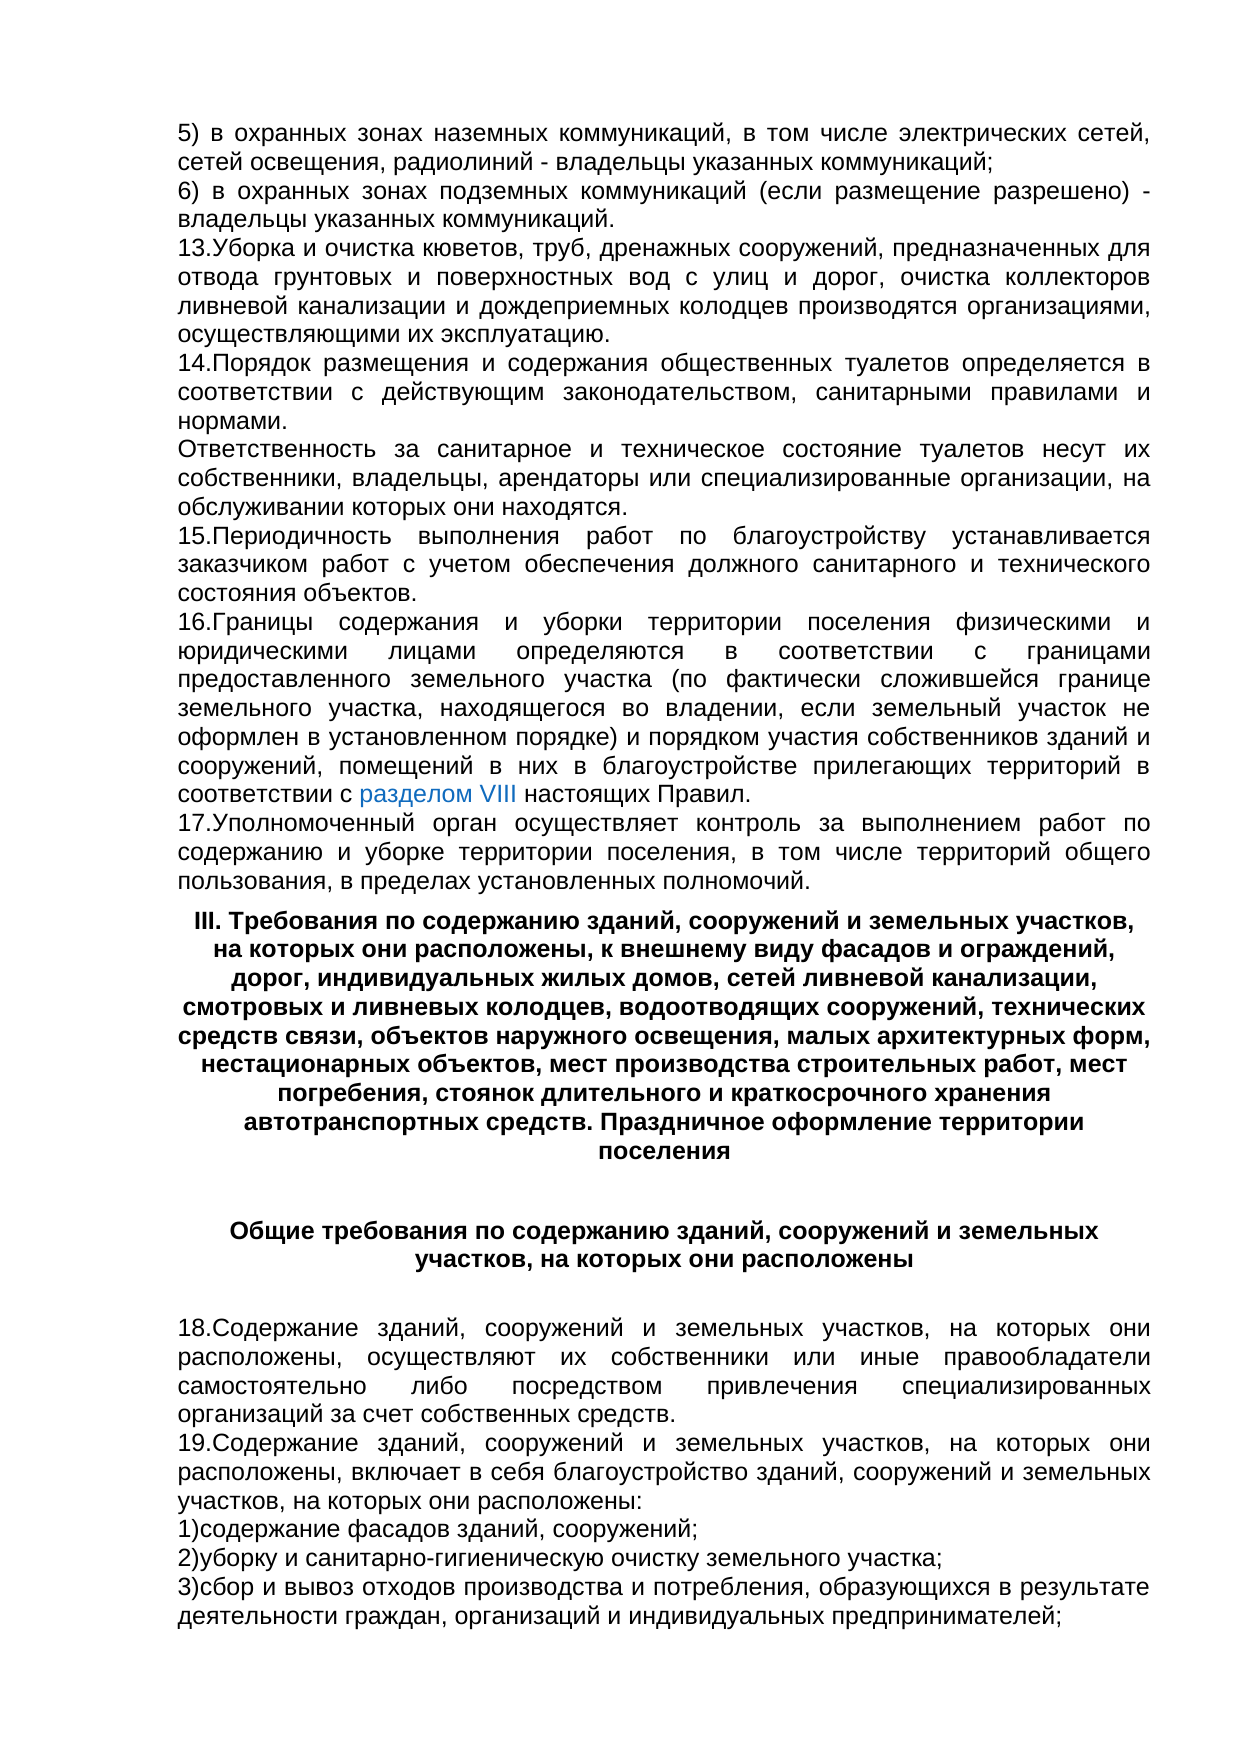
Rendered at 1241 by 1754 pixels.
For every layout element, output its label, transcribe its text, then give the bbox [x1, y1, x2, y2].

text 15.Периодичность выполнения работ по благоустройству устанавливается заказчиком работ с учетом обеспечения должного санитарного и технического состояния объектов. [177, 521, 1152, 607]
text 17.Уполномоченный орган осуществляет контроль за выполнением работ по содержанию и уборке территории поселения, в том числе территорий общего пользования, в пределах установленных полномочий. [177, 808, 1152, 894]
text 18.Содержание зданий, сооружений и земельных участков, на которых они расположены, осуществляют их собственники или иные правообладатели самостоятельно либо посредством привлечения специализированных организаций за счет собственных средств. [177, 1313, 1152, 1428]
text Ответственность за санитарное и техническое состояние туалетов несут их собственники, владельцы, арендаторы или специализированные организации, на обслуживании которых они находятся. [177, 434, 1152, 521]
text 1)содержание фасадов зданий, сооружений; [177, 1514, 1152, 1543]
text 6) в охранных зонах подземных коммуникаций (если размещение разрешено) - владельцы указанных коммуникаций. [177, 176, 1152, 233]
subtitle Общие требования по содержанию зданий, сооружений и земельных участков, на которых они расположены [177, 1216, 1152, 1273]
text 3)сбор и вывоз отходов производства и потребления, образующихся в результате деятельности граждан, организаций и индивидуальных предпринимателей; [177, 1572, 1152, 1629]
text 2)уборку и санитарно-гигиеническую очистку земельного участка; [177, 1543, 1152, 1572]
subtitle III. Требования по содержанию зданий, сооружений и земельных участков, на которых они расположены, к внешнему виду фасадов и ограждений, дорог, индивидуальных жилых домов, сетей ливневой канализации, смотровых и ливневых колодцев, водоотводящих сооружений, технических средств связи, объектов наружного освещения, малых архитектурных форм, нестационарных объектов, мест производства строительных работ, мест погребения, стоянок длительного и краткосрочного хранения автотранспортных средств. Праздничное оформление территории поселения [177, 906, 1152, 1164]
text 13.Уборка и очистка кюветов, труб, дренажных сооружений, предназначенных для отвода грунтовых и поверхностных вод с улиц и дорог, очистка коллекторов ливневой канализации и дождеприемных колодцев производятся организациями, осуществляющими их эксплуатацию. [177, 233, 1152, 348]
text 14.Порядок размещения и содержания общественных туалетов определяется в соответствии с действующим законодательством, санитарными правилами и нормами. [177, 348, 1152, 434]
text 19.Содержание зданий, сооружений и земельных участков, на которых они расположены, включает в себя благоустройство зданий, сооружений и земельных участков, на которых они расположены: [177, 1428, 1152, 1514]
text 16.Границы содержания и уборки территории поселения физическими и юридическими лицами определяются в соответствии с границами предоставленного земельного участка (по фактически сложившейся границе земельного участка, находящегося во владении, если земельный участок не оформлен в установленном порядке) и порядком участия собственников зданий и сооружений, помещений в них в благоустройстве прилегающих территорий в соответствии с разделом VIII настоящих Правил. [177, 607, 1152, 808]
text 5) в охранных зонах наземных коммуникаций, в том числе электрических сетей, сетей освещения, радиолиний - владельцы указанных коммуникаций; [177, 118, 1152, 176]
